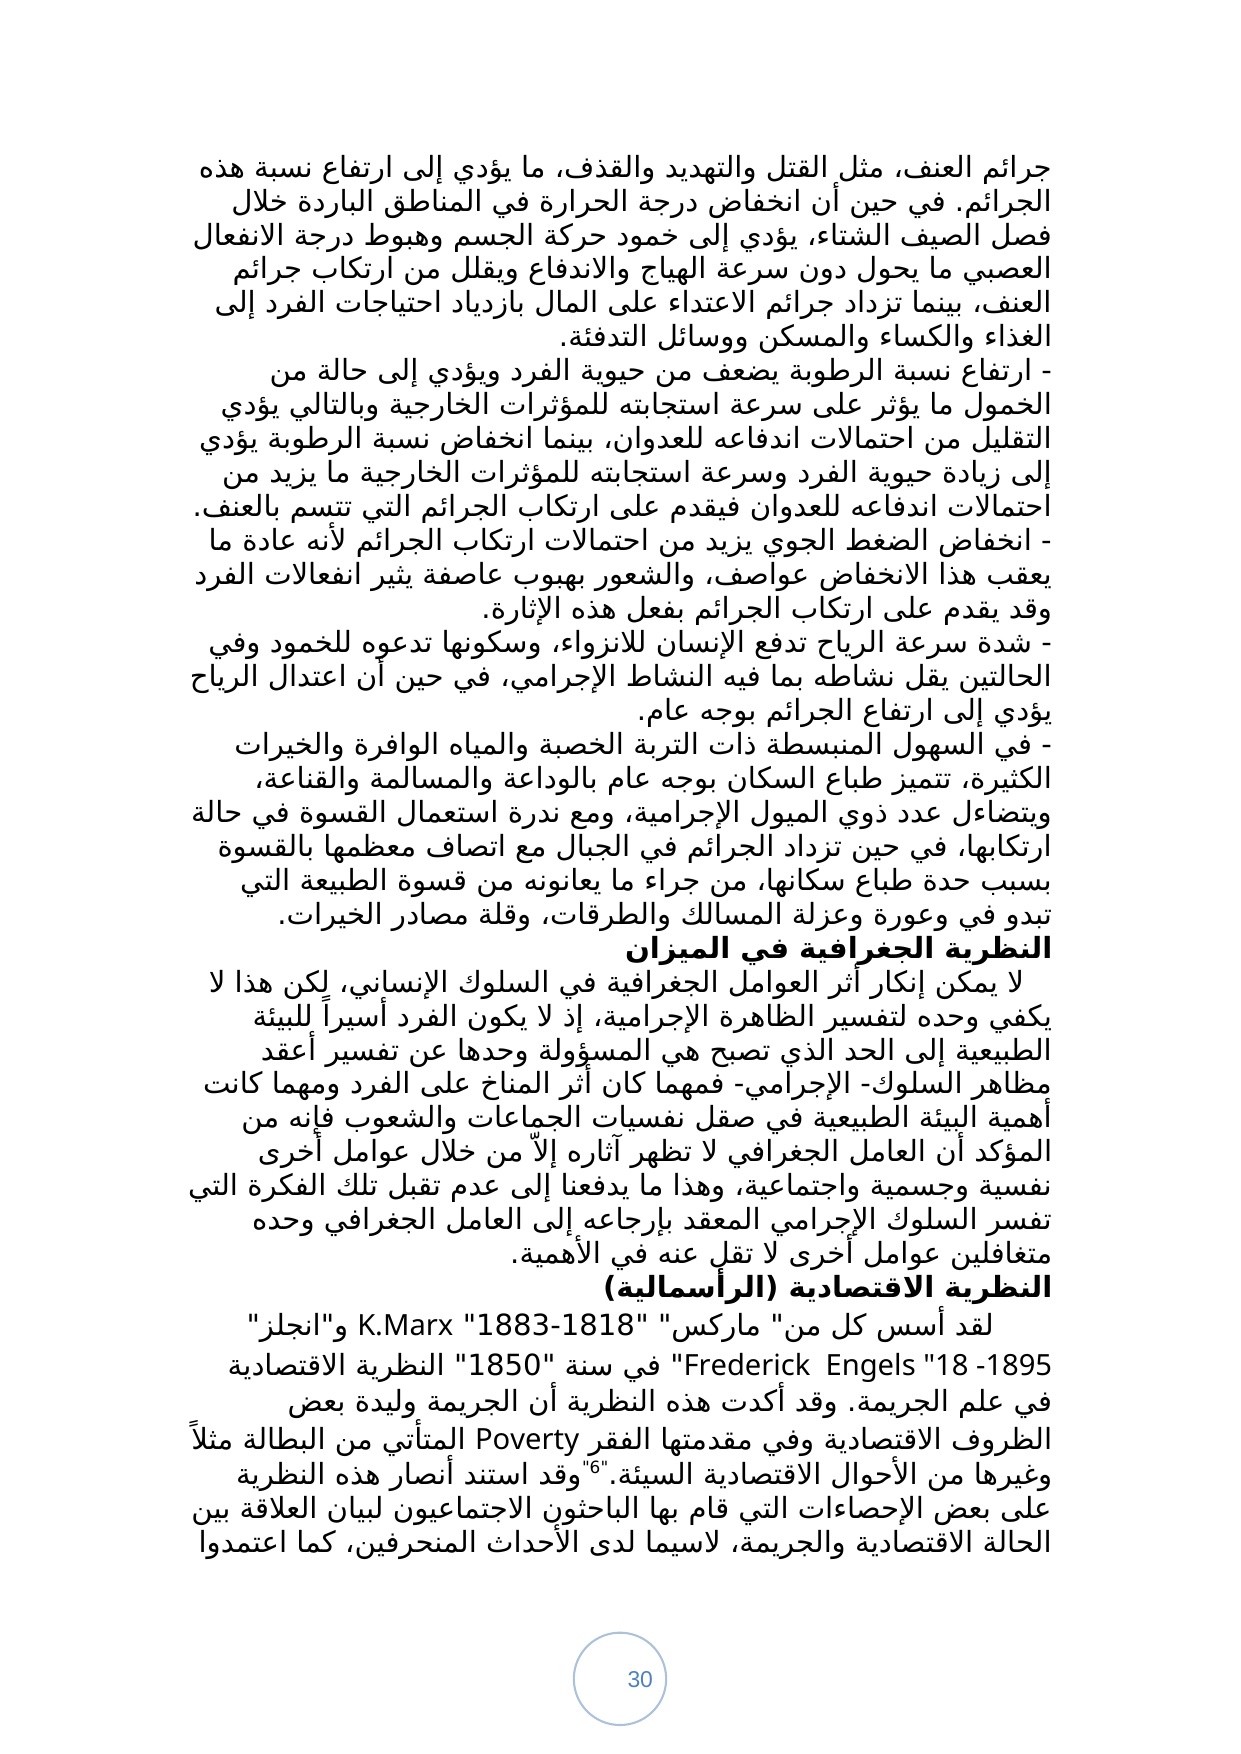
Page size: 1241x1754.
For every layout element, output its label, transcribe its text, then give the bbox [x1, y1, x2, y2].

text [187, 1304, 1053, 1559]
text النظرية الجغرافية في الميزان [187, 931, 1053, 965]
text النظرية الاقتصادية (الرأسمالية) [187, 1271, 1053, 1304]
text - في السهول المنبسطة ذات التربة الخصبة والمياه الوافرة والخيرات الكثيرة، تتميز طباع السكان بوجه عام بالوداعة والمسالمة والقناعة، ويتضاءل عدد ذوي الميول الإجرامية، ومع ندرة استعمال القسوة في حالة ارتكابها، في حين تزداد الجرائم في الجبال مع اتصاف معظمها بالقسوة بسبب حدة طباع سكانها، من جراء ما يعانونه من قسوة الطبيعة التي تبدو في وعورة وعزلة المسالك والطرقات، وقلة مصادر الخيرات. [187, 727, 1053, 931]
text لا يمكن إنكار أثر العوامل الجغرافية في السلوك الإنساني، لكن هذا لا يكفي وحده لتفسير الظاهرة الإجرامية، إذ لا يكون الفرد أسيراً للبيئة الطبيعية إلى الحد الذي تصبح هي المسؤولة وحدها عن تفسير أعقد مظاهر السلوك- الإجرامي- فمهما كان أثر المناخ على الفرد ومهما كانت أهمية البيئة الطبيعية في صقل نفسيات الجماعات والشعوب فإنه من المؤكد أن العامل الجغرافي لا تظهر آثاره إلاّ من خلال عوامل أخرى نفسية وجسمية واجتماعية، وهذا ما يدفعنا إلى عدم تقبل تلك الفكرة التي تفسر السلوك الإجرامي المعقد بإرجاعه إلى العامل الجغرافي وحده متغافلين عوامل أخرى لا تقل عنه في الأهمية. [187, 965, 1053, 1271]
text - ارتفاع نسبة الرطوبة يضعف من حيوية الفرد ويؤدي إلى حالة من الخمول ما يؤثر على سرعة استجابته للمؤثرات الخارجية وبالتالي يؤدي التقليل من احتمالات اندفاعه للعدوان، بينما انخفاض نسبة الرطوبة يؤدي إلى زيادة حيوية الفرد وسرعة استجابته للمؤثرات الخارجية ما يزيد من احتمالات اندفاعه للعدوان فيقدم على ارتكاب الجرائم التي تتسم بالعنف. [187, 354, 1053, 523]
text - شدة سرعة الرياح تدفع الإنسان للانزواء، وسكونها تدعوه للخمود وفي الحالتين يقل نشاطه بما فيه النشاط الإجرامي، في حين أن اعتدال الرياح يؤدي إلى ارتفاع الجرائم بوجه عام. [187, 625, 1053, 727]
text - انخفاض الضغط الجوي يزيد من احتمالات ارتكاب الجرائم لأنه عادة ما يعقب هذا الانخفاض عواصف، والشعور بهبوب عاصفة يثير انفعالات الفرد وقد يقدم على ارتكاب الجرائم بفعل هذه الإثارة. [187, 523, 1053, 625]
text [187, 150, 1053, 354]
